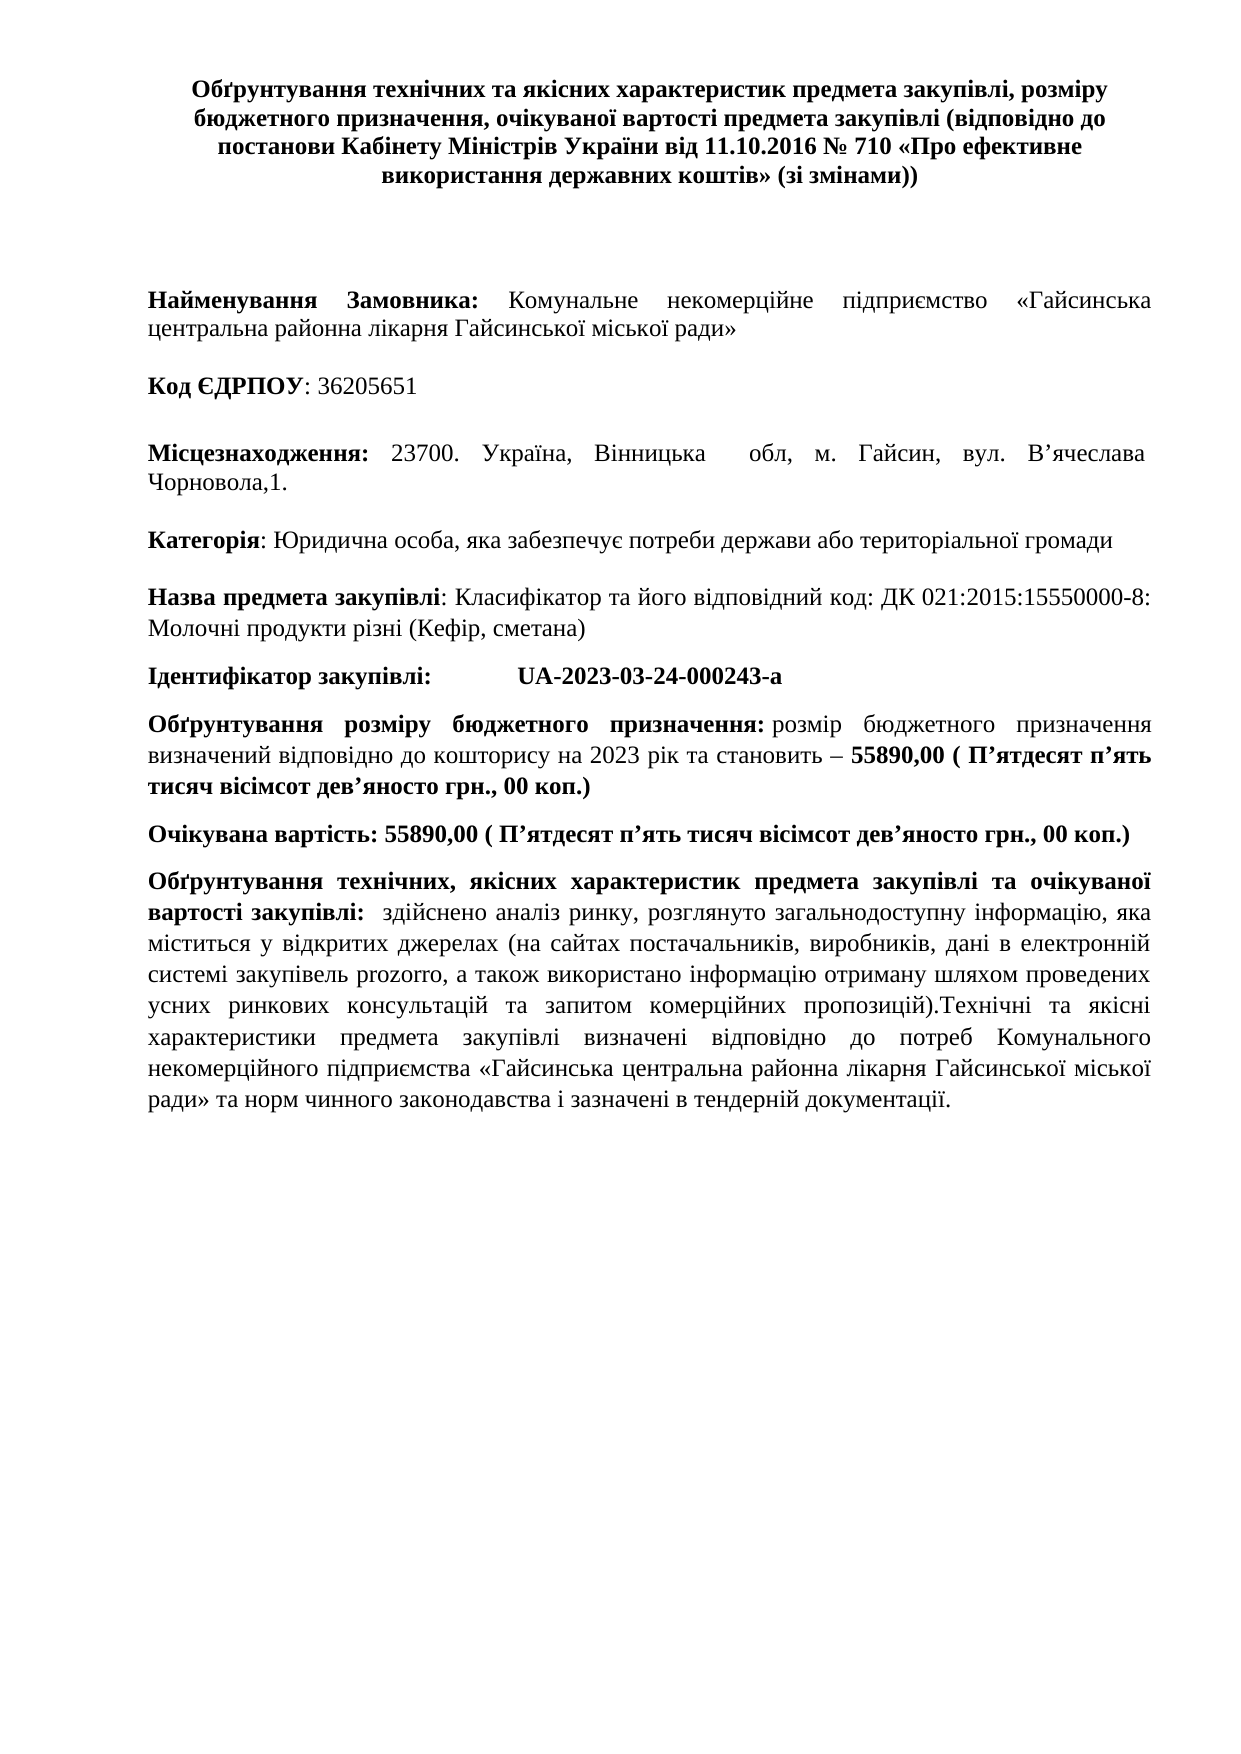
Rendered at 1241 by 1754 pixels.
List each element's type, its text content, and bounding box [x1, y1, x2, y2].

text Категорія: Юридична особа, яка забезпечує потреби держави або територіальної громади [148, 525, 1152, 554]
text Місцезнаходження: 23700. Україна, Вінницька обл, м. Гайсин, вул. В’ячеслава Чорновола,1. [148, 438, 1146, 496]
text Найменування Замовника: Комунальне некомерційне підприємство «Гайсинська центральна районна лікарня Гайсинської міської ради» [148, 285, 1152, 371]
text Ідентифікатор закупівлі: UA-2023-03-24-000243-a [148, 661, 1152, 690]
text Код ЄДРПОУ: 36205651 [148, 371, 1152, 400]
text Обґрунтування технічних та якісних характеристик предмета закупівлі, розміру бюджетного призначення, очікуваної вартості предмета закупівлі (відповідно до постанови Кабінету Міністрів України від 11.10.2016 № 710 «Про ефективне використання державних коштів» (зі змінами)) [148, 74, 1152, 189]
text Обґрунтування розміру бюджетного призначення: розмір бюджетного призначення визначений відповідно до кошторису на 2023 рік та становить – 55890,00 ( П’ятдесят п’ять тисяч вісімсот дев’яносто грн., 00 коп.) [148, 709, 1152, 800]
text Обґрунтування технічних, якісних характеристик предмета закупівлі та очікуваної вартості закупівлі: здійснено аналіз ринку, розглянуто загальнодоступну інформацію, яка міститься у відкритих джерелах (на сайтах постачальників, виробників, дані в електронній системі закупівель prozorro, а також використано інформацію отриману шляхом проведених усних ринкових консультацій та запитом комерційних пропозицій).Технічні та якісні характеристики предмета закупівлі визначені відповідно до потреб Комунального некомерційного підприємства «Гайсинська центральна районна лікарня Гайсинської міської ради» та норм чинного законодавства і зазначені в тендерній документації. [148, 866, 1152, 1112]
text Очікувана вартість: 55890,00 ( П’ятдесят п’ять тисяч вісімсот дев’яносто грн., 00 коп.) [148, 819, 1152, 847]
text Назва предмета закупівлі: Класифікатор та його відповідний код: ДК 021:2015:15550000-8: Молочні продукти різні (Кефір, сметана) [148, 582, 1152, 642]
